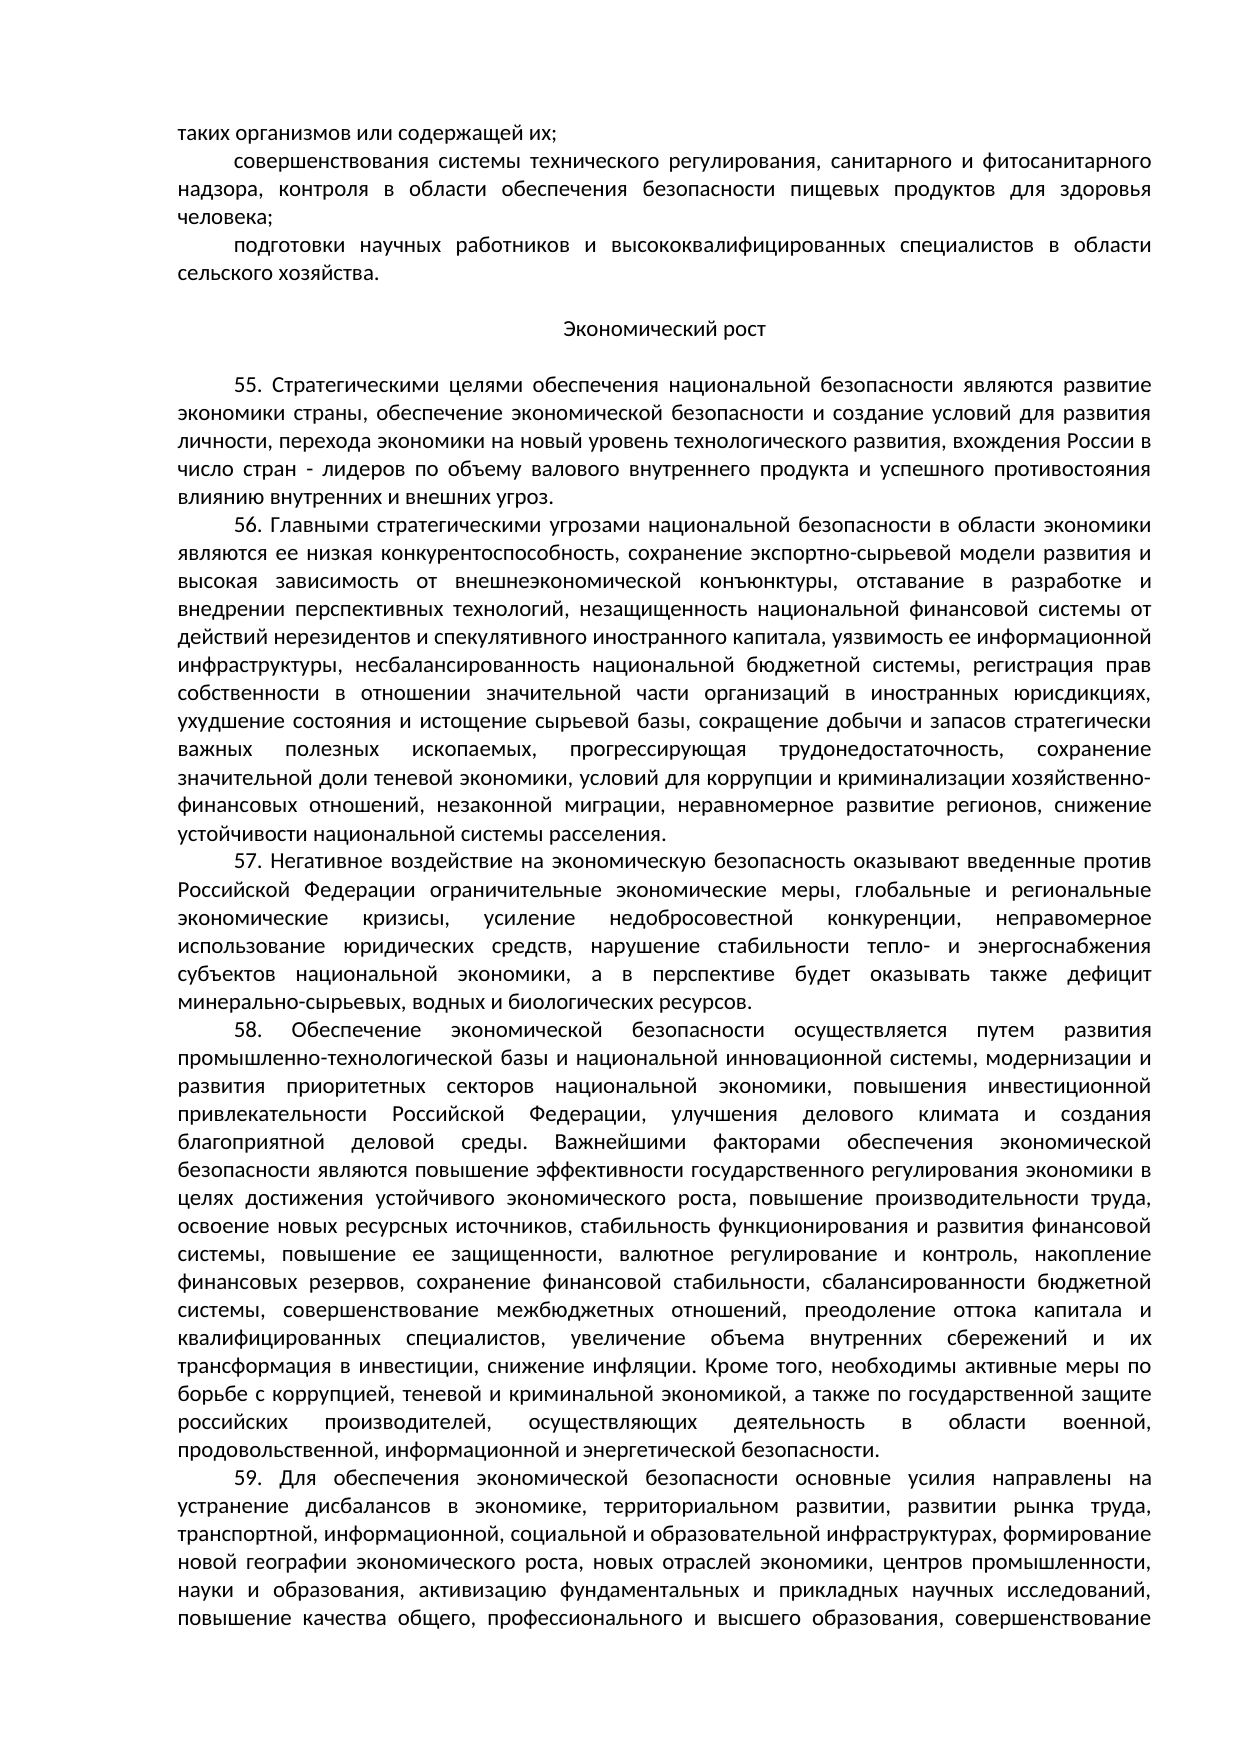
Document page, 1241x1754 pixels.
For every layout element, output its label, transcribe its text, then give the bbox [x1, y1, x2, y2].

text 56. Главными стратегическими угрозами национальной безопасности в области экономики являются ее низкая конкурентоспособность, сохранение экспортно-сырьевой модели развития и высокая зависимость от внешнеэкономической конъюнктуры, отставание в разработке и внедрении перспективных технологий, незащищенность национальной финансовой системы от действий нерезидентов и спекулятивного иностранного капитала, уязвимость ее информационной инфраструктуры, несбалансированность национальной бюджетной системы, регистрация прав собственности в отношении значительной части организаций в иностранных юрисдикциях, ухудшение состояния и истощение сырьевой базы, сокращение добычи и запасов стратегически важных полезных ископаемых, прогрессирующая трудонедостаточность, сохранение значительной доли теневой экономики, условий для коррупции и криминализации хозяйственно-финансовых отношений, незаконной миграции, неравномерное развитие регионов, снижение устойчивости национальной системы расселения. [177, 510, 1152, 847]
text подготовки научных работников и высококвалифицированных специалистов в области сельского хозяйства. [177, 230, 1152, 286]
text совершенствования системы технического регулирования, санитарного и фитосанитарного надзора, контроля в области обеспечения безопасности пищевых продуктов для здоровья человека; [177, 146, 1152, 230]
text Экономический рост [177, 314, 1152, 342]
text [177, 118, 1152, 146]
text 57. Негативное воздействие на экономическую безопасность оказывают введенные против Российской Федерации ограничительные экономические меры, глобальные и региональные экономические кризисы, усиление недобросовестной конкуренции, неправомерное использование юридических средств, нарушение стабильности тепло- и энергоснабжения субъектов национальной экономики, а в перспективе будет оказывать также дефицит минерально-сырьевых, водных и биологических ресурсов. [177, 847, 1152, 1015]
text 58. Обеспечение экономической безопасности осуществляется путем развития промышленно-технологической базы и национальной инновационной системы, модернизации и развития приоритетных секторов национальной экономики, повышения инвестиционной привлекательности Российской Федерации, улучшения делового климата и создания благоприятной деловой среды. Важнейшими факторами обеспечения экономической безопасности являются повышение эффективности государственного регулирования экономики в целях достижения устойчивого экономического роста, повышение производительности труда, освоение новых ресурсных источников, стабильность функционирования и развития финансовой системы, повышение ее защищенности, валютное регулирование и контроль, накопление финансовых резервов, сохранение финансовой стабильности, сбалансированности бюджетной системы, совершенствование межбюджетных отношений, преодоление оттока капитала и квалифицированных специалистов, увеличение объема внутренних сбережений и их трансформация в инвестиции, снижение инфляции. Кроме того, необходимы активные меры по борьбе с коррупцией, теневой и криминальной экономикой, а также по государственной защите российских производителей, осуществляющих деятельность в области военной, продовольственной, информационной и энергетической безопасности. [177, 1015, 1152, 1463]
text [177, 1463, 1152, 1631]
text 55. Стратегическими целями обеспечения национальной безопасности являются развитие экономики страны, обеспечение экономической безопасности и создание условий для развития личности, перехода экономики на новый уровень технологического развития, вхождения России в число стран - лидеров по объему валового внутреннего продукта и успешного противостояния влиянию внутренних и внешних угроз. [177, 370, 1152, 510]
